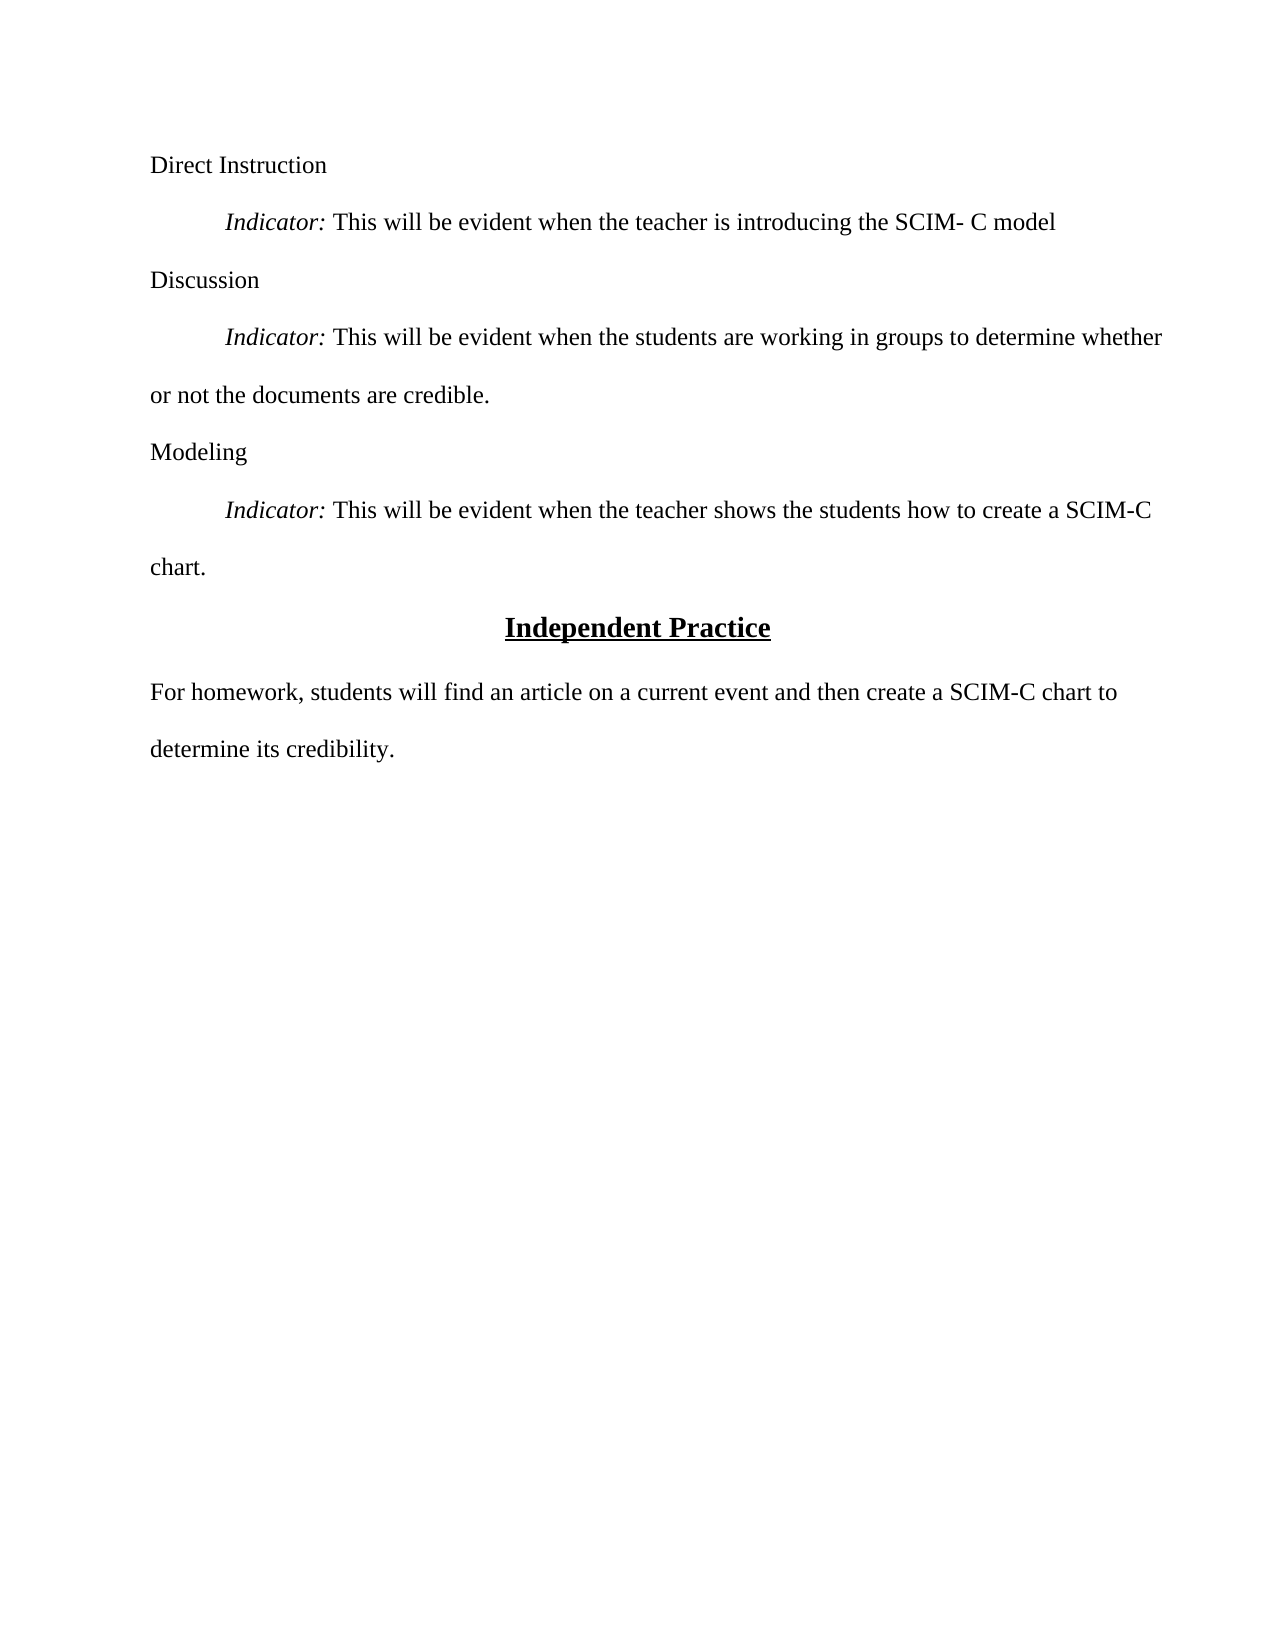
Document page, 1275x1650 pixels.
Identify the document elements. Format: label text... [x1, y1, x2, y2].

text Discussion [150, 265, 1275, 294]
text Direct Instruction [150, 150, 1275, 179]
text Indicator: This will be evident when the students are working in groups to determine whether [150, 322, 1275, 351]
text Indicator: This will be evident when the teacher is introducing the SCIM- C model [150, 207, 1275, 236]
text Independent Practice [150, 610, 1125, 643]
text determine its credibility. [150, 734, 1125, 763]
text Modeling [150, 437, 1275, 466]
text Indicator: This will be evident when the teacher shows the students how to create a SCIM-C [150, 495, 1275, 524]
text or not the documents are credible. [150, 380, 1275, 409]
text For homework, students will find an article on a current event and then create a SCIM-C chart to [150, 677, 1125, 706]
text chart. [150, 552, 1275, 581]
